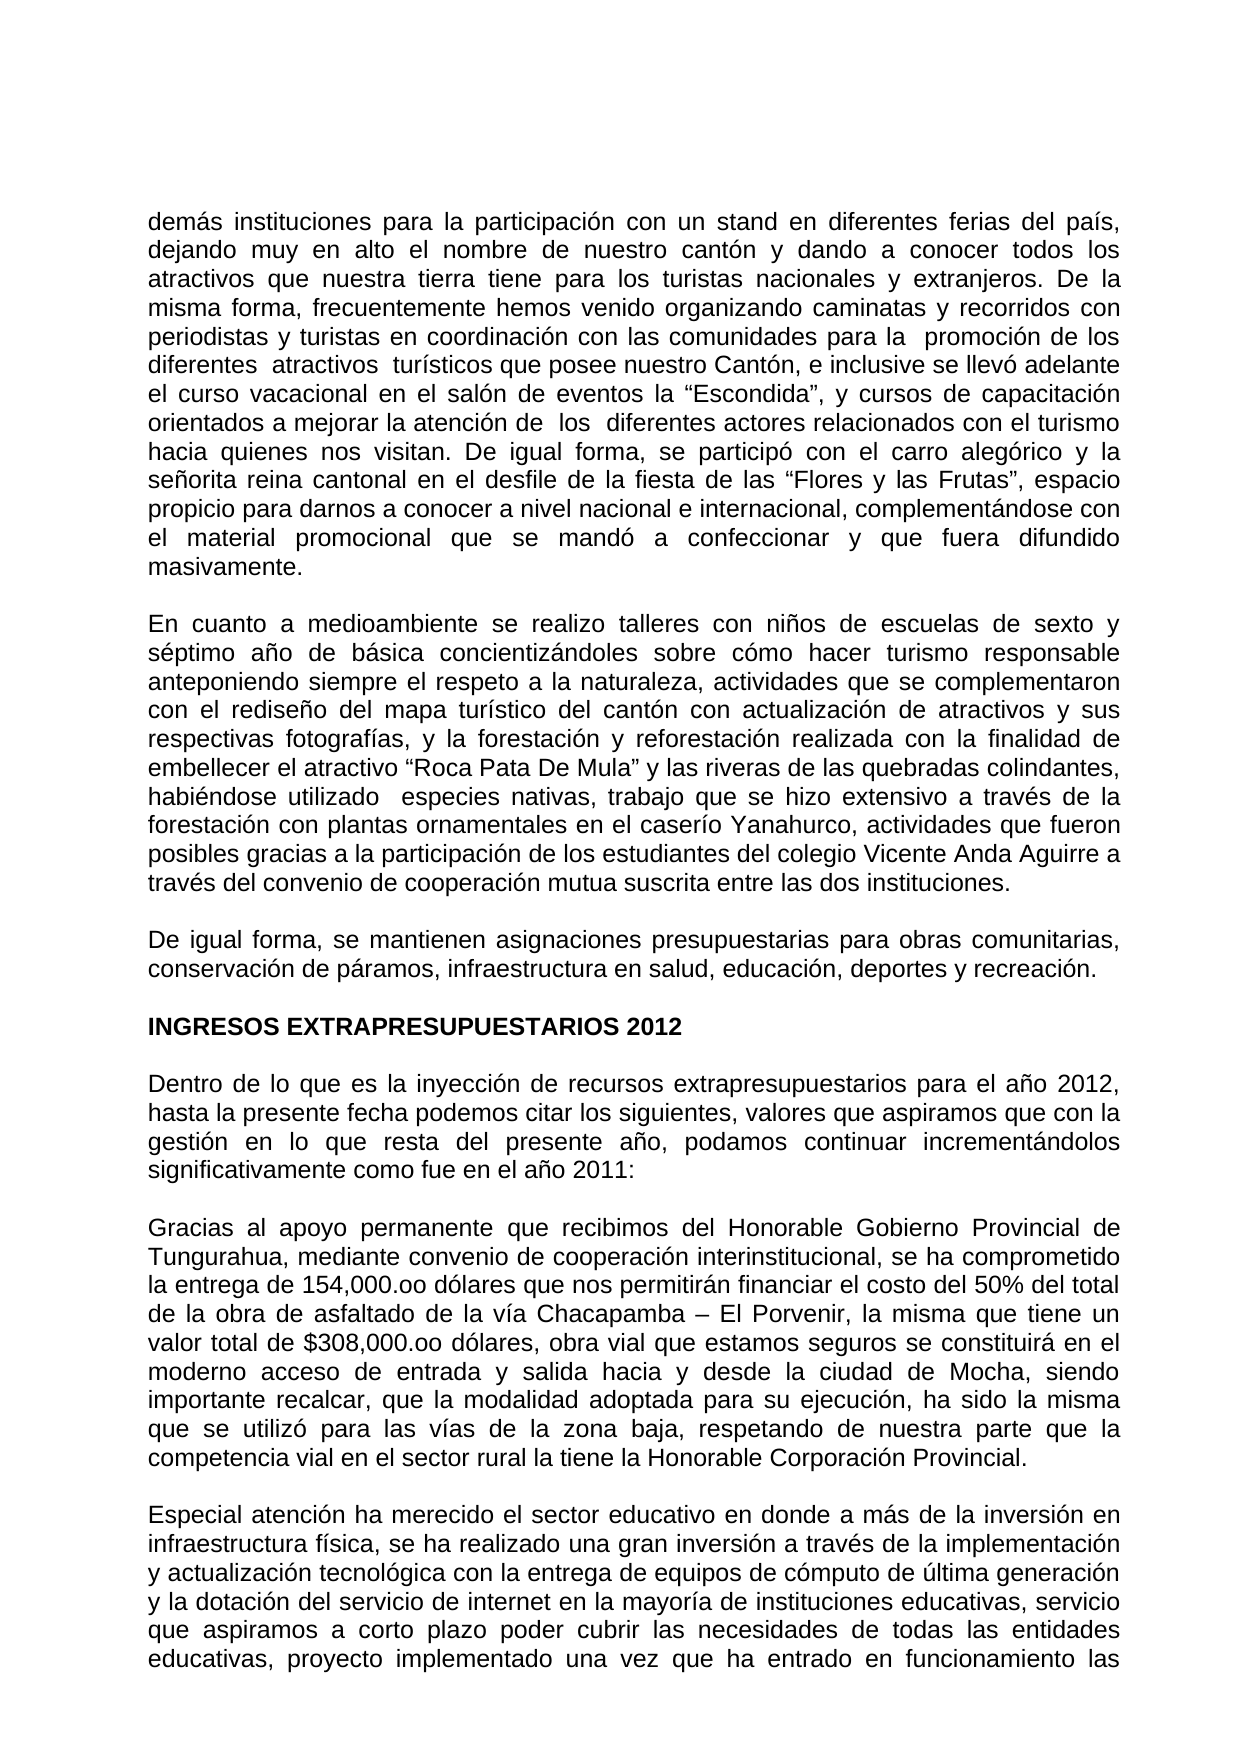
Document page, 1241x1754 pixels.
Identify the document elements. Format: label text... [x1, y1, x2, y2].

text En cuanto a medioambiente se realizo talleres con niños de escuelas de sexto y séptimo año de básica concientizándoles sobre cómo hacer turismo responsable anteponiendo siempre el respeto a la naturaleza, actividades que se complementaron con el rediseño del mapa turístico del cantón con actualización de atractivos y sus respectivas fotografías, y la forestación y reforestación realizada con la finalidad de embellecer el atractivo “Roca Pata De Mula” y las riveras de las quebradas colindantes, habiéndose utilizado especies nativas, trabajo que se hizo extensivo a través de la forestación con plantas ornamentales en el caserío Yanahurco, actividades que fueron posibles gracias a la participación de los estudiantes del colegio Vicente Anda Aguirre a través del convenio de cooperación mutua suscrita entre las dos instituciones. [148, 609, 1122, 897]
text Dentro de lo que es la inyección de recursos extrapresupuestarios para el año 2012, hasta la presente fecha podemos citar los siguientes, valores que aspiramos que con la gestión en lo que resta del presente año, podamos continuar incrementándolos significativamente como fue en el año 2011: [148, 1069, 1122, 1184]
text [148, 207, 1122, 581]
text De igual forma, se mantienen asignaciones presupuestarias para obras comunitarias, conservación de páramos, infraestructura en salud, educación, deportes y recreación. [148, 926, 1122, 983]
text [148, 1501, 1122, 1673]
text INGRESOS EXTRAPRESUPUESTARIOS 2012 [148, 1012, 1122, 1041]
text Gracias al apoyo permanente que recibimos del Honorable Gobierno Provincial de Tungurahua, mediante convenio de cooperación interinstitucional, se ha comprometido la entrega de 154,000.oo dólares que nos permitirán financiar el costo del 50% del total de la obra de asfaltado de la vía Chacapamba – El Porvenir, la misma que tiene un valor total de $308,000.oo dólares, obra vial que estamos seguros se constituirá en el moderno acceso de entrada y salida hacia y desde la ciudad de Mocha, siendo importante recalcar, que la modalidad adoptada para su ejecución, ha sido la misma que se utilizó para las vías de la zona baja, respetando de nuestra parte que la competencia vial en el sector rural la tiene la Honorable Corporación Provincial. [148, 1213, 1122, 1472]
